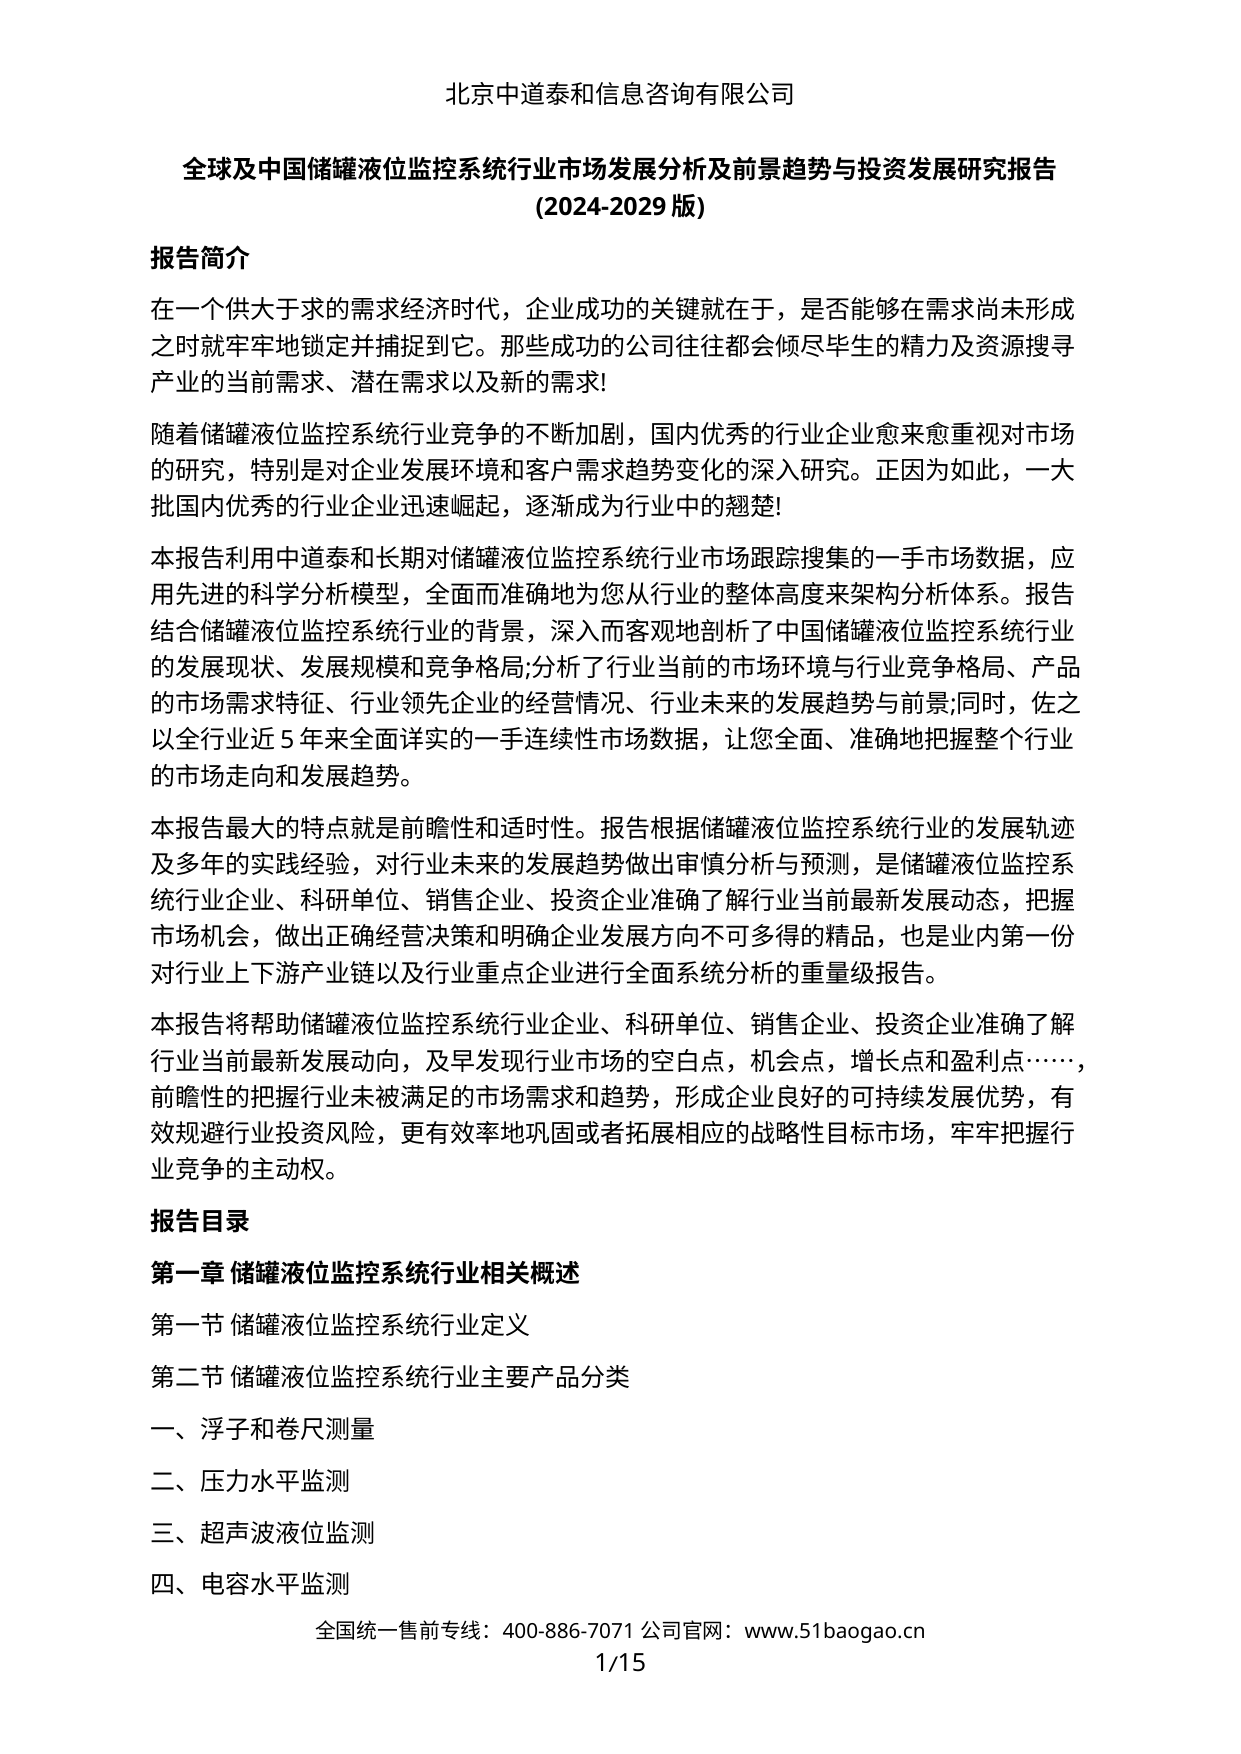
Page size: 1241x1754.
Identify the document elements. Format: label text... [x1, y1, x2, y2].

text 一、浮子和卷尺测量 [150, 1409, 1090, 1446]
text 报告简介 [150, 238, 1090, 274]
text 在一个供大于求的需求经济时代，企业成功的关键就在于，是否能够在需求尚未形成之时就牢牢地锁定并捕捉到它。那些成功的公司往往都会倾尽毕生的精力及资源搜寻产业的当前需求、潜在需求以及新的需求! [150, 290, 1090, 399]
text 第一节 储罐液位监控系统行业定义 [150, 1306, 1090, 1342]
text 第二节 储罐液位监控系统行业主要产品分类 [150, 1357, 1090, 1394]
text 报告目录 [150, 1202, 1090, 1238]
text 本报告将帮助储罐液位监控系统行业企业、科研单位、销售企业、投资企业准确了解行业当前最新发展动向，及早发现行业市场的空白点，机会点，增长点和盈利点……，前瞻性的把握行业未被满足的市场需求和趋势，形成企业良好的可持续发展优势，有效规避行业投资风险，更有效率地巩固或者拓展相应的战略性目标市场，牢牢把握行业竞争的主动权。 [150, 1005, 1090, 1186]
text 四、电容水平监测 [150, 1565, 1090, 1601]
text 第一章 储罐液位监控系统行业相关概述 [150, 1254, 1090, 1290]
text 全球及中国储罐液位监控系统行业市场发展分析及前景趋势与投资发展研究报告(2024-2029版) [150, 150, 1090, 222]
text 本报告利用中道泰和长期对储罐液位监控系统行业市场跟踪搜集的一手市场数据，应用先进的科学分析模型，全面而准确地为您从行业的整体高度来架构分析体系。报告结合储罐液位监控系统行业的背景，深入而客观地剖析了中国储罐液位监控系统行业的发展现状、发展规模和竞争格局;分析了行业当前的市场环境与行业竞争格局、产品的市场需求特征、行业领先企业的经营情况、行业未来的发展趋势与前景;同时，佐之以全行业近5年来全面详实的一手连续性市场数据，让您全面、准确地把握整个行业的市场走向和发展趋势。 [150, 539, 1090, 792]
text 二、压力水平监测 [150, 1461, 1090, 1497]
text 随着储罐液位监控系统行业竞争的不断加剧，国内优秀的行业企业愈来愈重视对市场的研究，特别是对企业发展环境和客户需求趋势变化的深入研究。正因为如此，一大批国内优秀的行业企业迅速崛起，逐渐成为行业中的翘楚! [150, 414, 1090, 523]
text 本报告最大的特点就是前瞻性和适时性。报告根据储罐液位监控系统行业的发展轨迹及多年的实践经验，对行业未来的发展趋势做出审慎分析与预测，是储罐液位监控系统行业企业、科研单位、销售企业、投资企业准确了解行业当前最新发展动态，把握市场机会，做出正确经营决策和明确企业发展方向不可多得的精品，也是业内第一份对行业上下游产业链以及行业重点企业进行全面系统分析的重量级报告。 [150, 808, 1090, 989]
text 三、超声波液位监测 [150, 1513, 1090, 1549]
